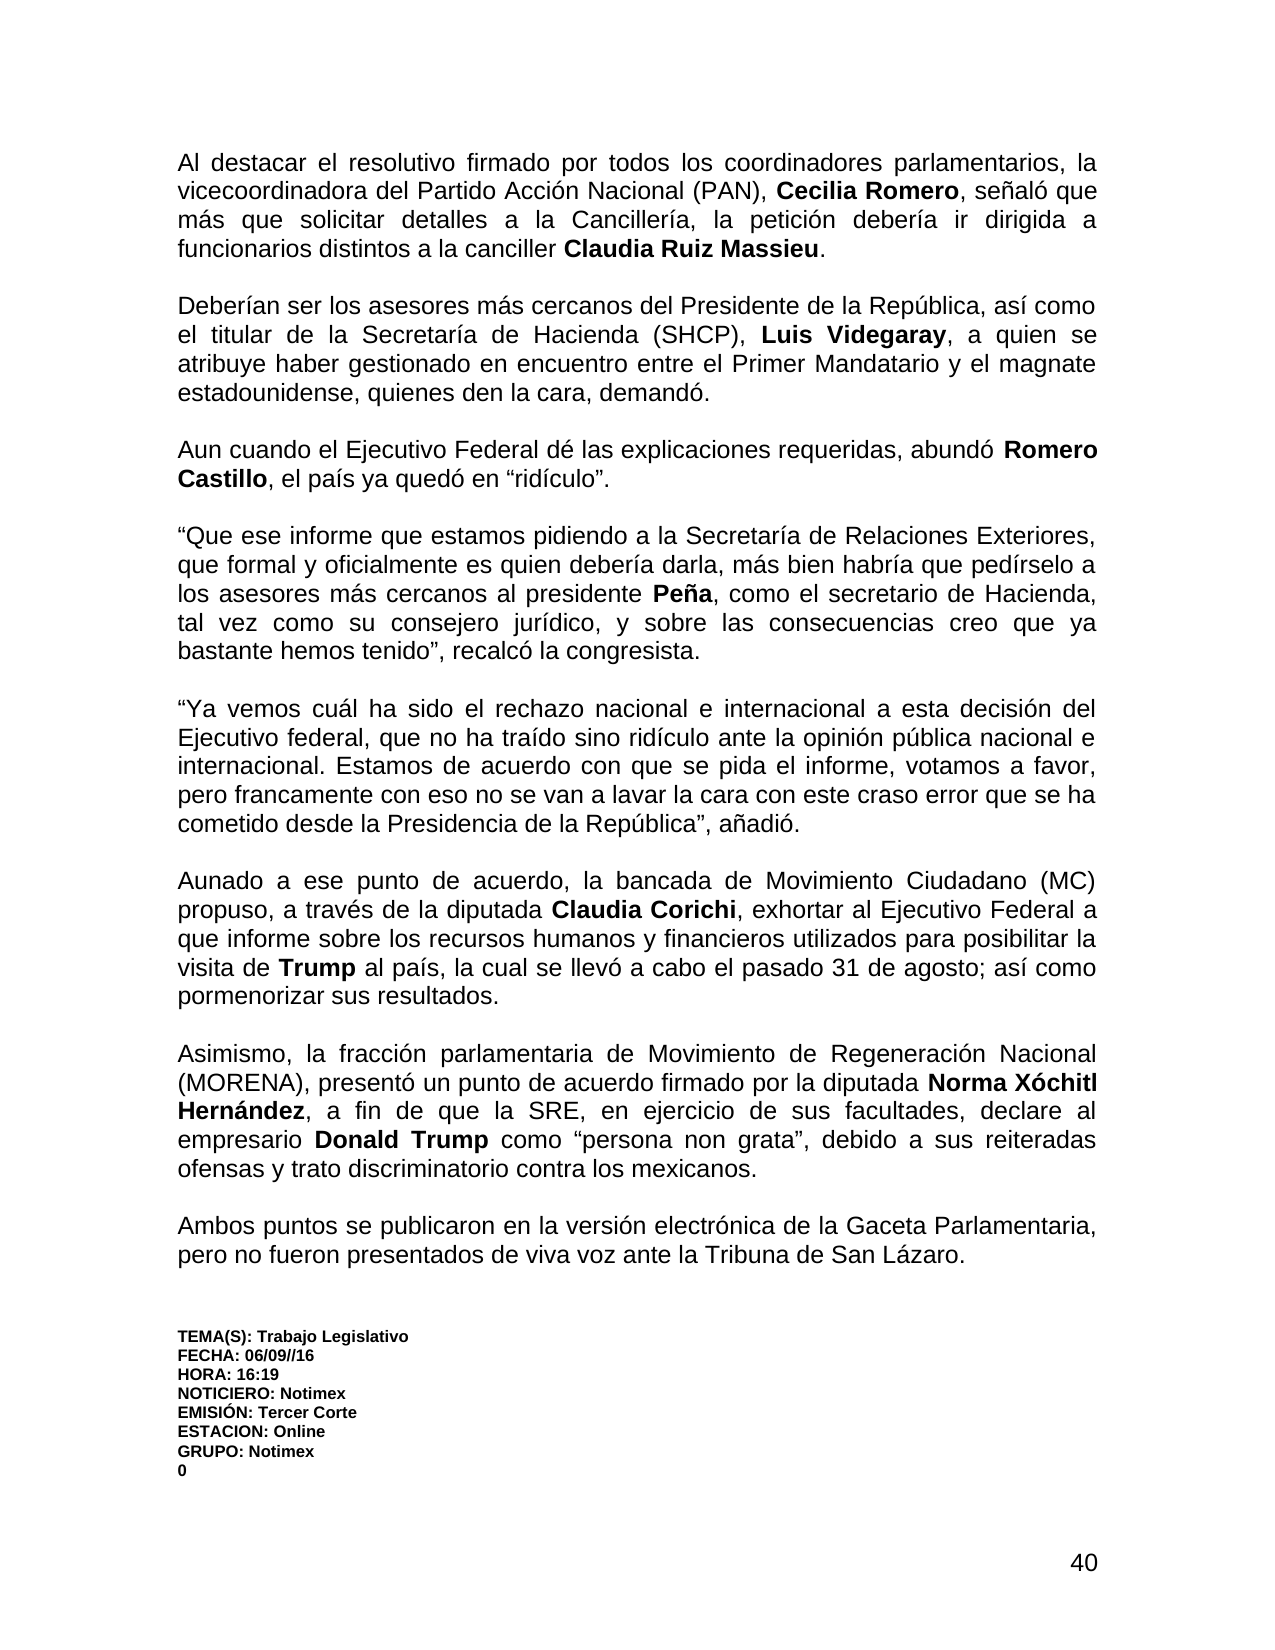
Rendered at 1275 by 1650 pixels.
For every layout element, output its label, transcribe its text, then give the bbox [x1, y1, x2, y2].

text HORA: 16:19 [177, 1365, 1098, 1384]
text Aunado a ese punto de acuerdo, la bancada de Movimiento Ciudadano (MC) propuso, a través de la diputada Claudia Corichi, exhortar al Ejecutivo Federal a que informe sobre los recursos humanos y financieros utilizados para posibilitar la visita de Trump al país, la cual se llevó a cabo el pasado 31 de agosto; así como pormenorizar sus resultados. [177, 866, 1098, 1010]
text NOTICIERO: Notimex [177, 1384, 1098, 1403]
text Deberían ser los asesores más cercanos del Presidente de la República, así como el titular de la Secretaría de Hacienda (SHCP), Luis Videgaray, a quien se atribuye haber gestionado en encuentro entre el Primer Mandatario y el magnate estadounidense, quienes den la cara, demandó. [177, 291, 1098, 406]
text “Que ese informe que estamos pidiendo a la Secretaría de Relaciones Exteriores, que formal y oficialmente es quien debería darla, más bien habría que pedírselo a los asesores más cercanos al presidente Peña, como el secretario de Hacienda, tal vez como su consejero jurídico, y sobre las consecuencias creo que ya bastante hemos tenido”, recalcó la congresista. [177, 521, 1098, 665]
text Ambos puntos se publicaron en la versión electrónica de la Gaceta Parlamentaria, pero no fueron presentados de viva voz ante la Tribuna de San Lázaro. [177, 1211, 1098, 1269]
text ESTACION: Online [177, 1422, 1098, 1441]
text TEMA(S): Trabajo Legislativo [177, 1326, 1098, 1346]
text FECHA: 06/09//16 [177, 1346, 1098, 1365]
text Al destacar el resolutivo firmado por todos los coordinadores parlamentarios, la vicecoordinadora del Partido Acción Nacional (PAN), Cecilia Romero, señaló que más que solicitar detalles a la Cancillería, la petición debería ir dirigida a funcionarios distintos a la canciller Claudia Ruiz Massieu. [177, 148, 1098, 263]
text 0 [177, 1461, 1098, 1480]
text “Ya vemos cuál ha sido el rechazo nacional e internacional a esta decisión del Ejecutivo federal, que no ha traído sino ridículo ante la opinión pública nacional e internacional. Estamos de acuerdo con que se pida el informe, votamos a favor, pero francamente con eso no se van a lavar la cara con este craso error que se ha cometido desde la Presidencia de la República”, añadió. [177, 694, 1098, 838]
text EMISIÓN: Tercer Corte [177, 1403, 1098, 1422]
text Asimismo, la fracción parlamentaria de Movimiento de Regeneración Nacional (MORENA), presentó un punto de acuerdo firmado por la diputada Norma Xóchitl Hernández, a fin de que la SRE, en ejercicio de sus facultades, declare al empresario Donald Trump como “persona non grata”, debido a sus reiteradas ofensas y trato discriminatorio contra los mexicanos. [177, 1039, 1098, 1183]
text Aun cuando el Ejecutivo Federal dé las explicaciones requeridas, abundó Romero Castillo, el país ya quedó en “ridículo”. [177, 435, 1098, 493]
text GRUPO: Notimex [177, 1441, 1098, 1461]
